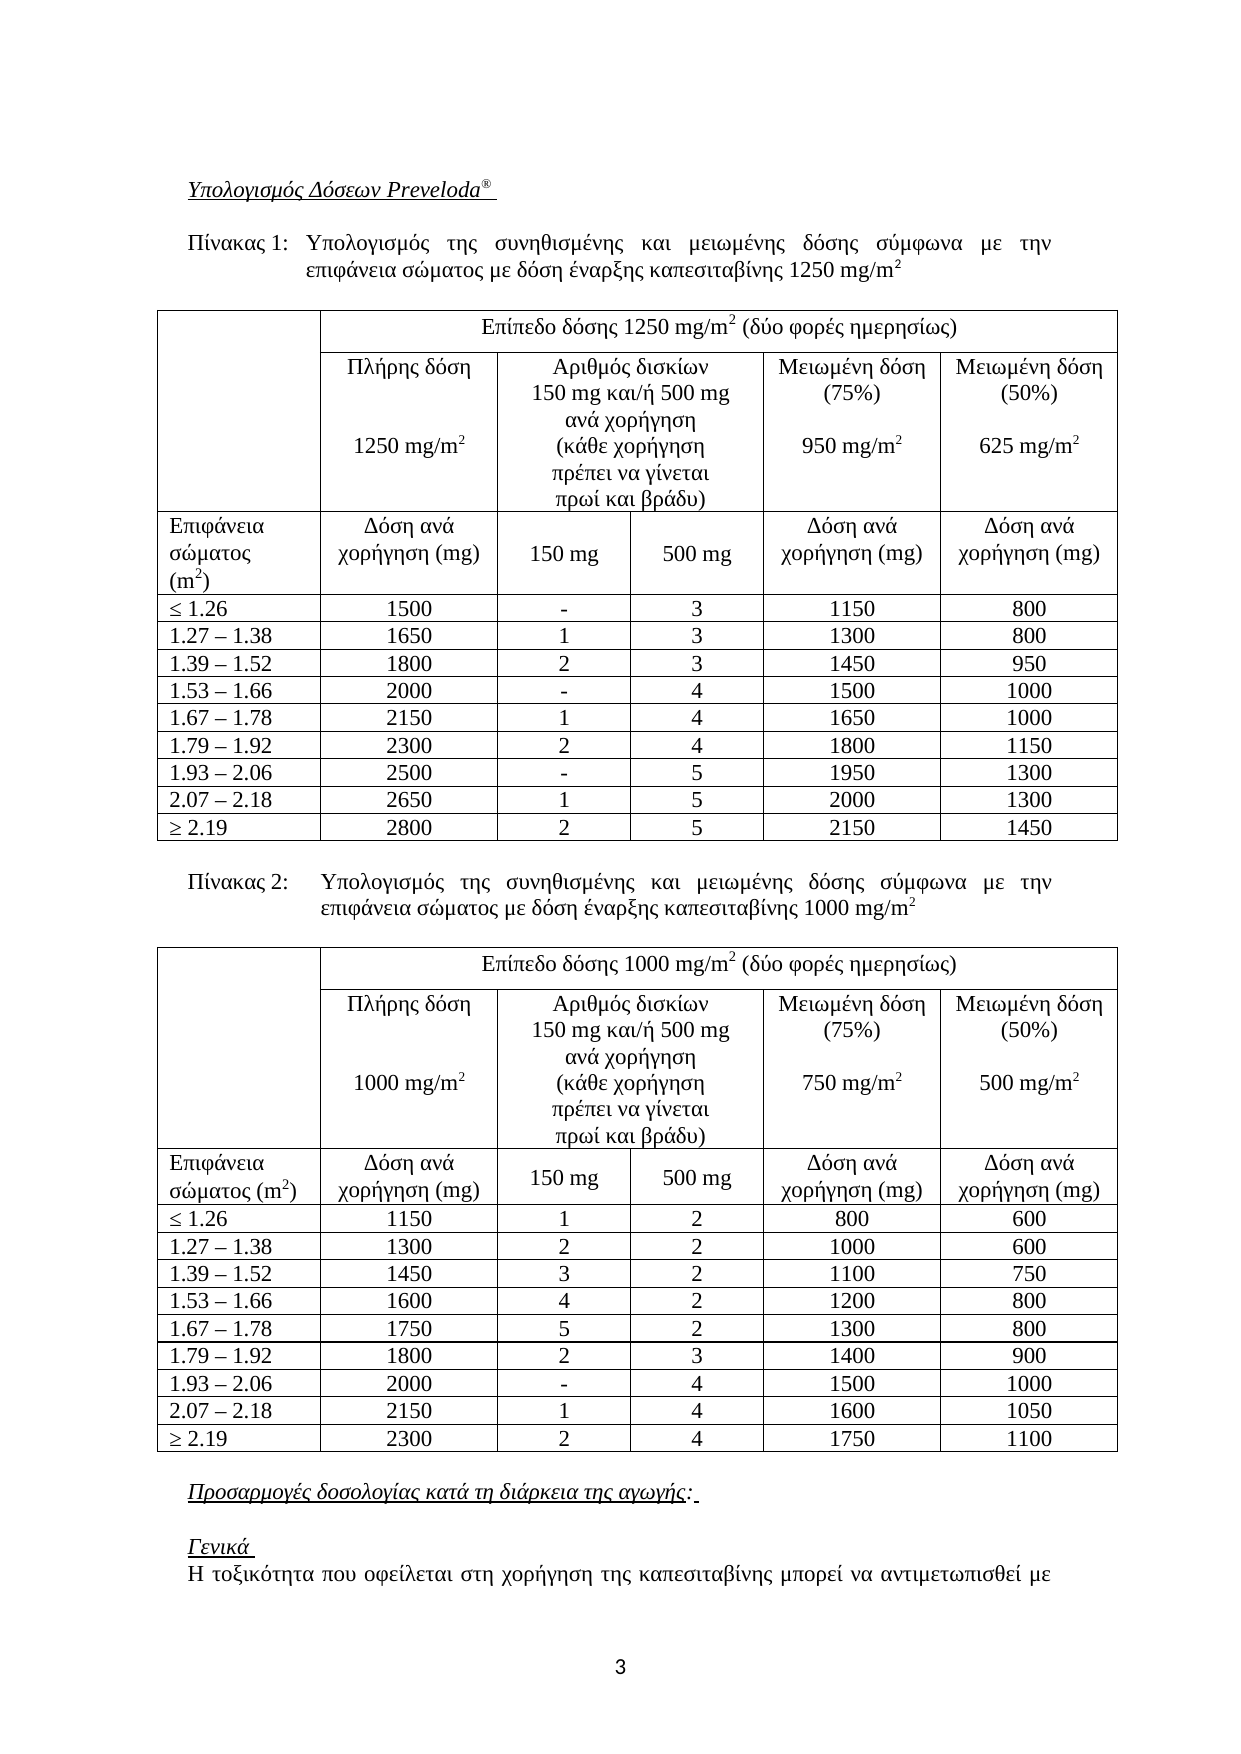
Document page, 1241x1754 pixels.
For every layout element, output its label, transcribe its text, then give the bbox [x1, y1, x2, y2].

table_cell 5 [631, 814, 763, 840]
table_cell 1400 [764, 1343, 940, 1369]
table_cell 1.67 – 1.78 [158, 704, 320, 731]
table_cell 1 [498, 704, 630, 731]
table_cell 1.79 – 1.92 [158, 1343, 320, 1369]
table_cell 5 [631, 759, 763, 786]
table_cell 2150 [321, 704, 497, 731]
table_cell 950 [941, 650, 1117, 676]
table_cell 1 [498, 1397, 630, 1423]
table_cell 1.27 – 1.38 [158, 1233, 320, 1259]
table_cell 4 [631, 1425, 763, 1451]
table_cell 1450 [941, 814, 1117, 840]
table_cell 1 [498, 622, 630, 648]
table_cell 1300 [941, 787, 1117, 813]
table_cell 5 [498, 1315, 630, 1341]
table_cell 1600 [321, 1288, 497, 1314]
table_cell 1750 [764, 1425, 940, 1451]
table_cell 1.93 – 2.06 [158, 759, 320, 786]
table_cell 2 [631, 1288, 763, 1314]
table_cell 1150 [764, 595, 940, 621]
table_cell 2800 [321, 814, 497, 840]
table_cell 2500 [321, 759, 497, 786]
table_cell 1.27 – 1.38 [158, 622, 320, 648]
table_cell Δόση ανά χορήγηση (mg) [941, 1149, 1117, 1204]
table_cell 2 [498, 1343, 630, 1369]
table_cell 1800 [764, 732, 940, 758]
table_cell 1150 [941, 732, 1117, 758]
table_cell 1650 [764, 704, 940, 731]
table_cell 1000 [764, 1233, 940, 1259]
table_cell 1100 [941, 1425, 1117, 1451]
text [187, 1560, 1053, 1586]
table_cell 2300 [321, 732, 497, 758]
table_cell - [498, 677, 630, 703]
text Υπολογισμός Δόσεων Preveloda® [187, 176, 1053, 203]
table_cell 2 [498, 1233, 630, 1259]
table_cell 2 [498, 732, 630, 758]
table_cell 2 [631, 1205, 763, 1232]
table_cell - [498, 1370, 630, 1396]
table_cell 4 [631, 1397, 763, 1423]
table_cell 2 [498, 1425, 630, 1451]
table_cell 1000 [941, 677, 1117, 703]
table_cell Μειωμένη δόση (50%) 500 mg/m2 [941, 990, 1117, 1148]
table_cell 2000 [321, 677, 497, 703]
table_header Επίπεδο δόσης 1250 mg/m2 (δύο φορές ημερησίως) [321, 311, 1117, 352]
table_cell 600 [941, 1233, 1117, 1259]
text Πίνακας 1: Υπολογισμός της συνηθισμένης και μειωμένης δόσης σύμφωνα με την επιφάνεια σώματος με δόση έναρξης καπεσιταβίνης 1250 mg/m2 [187, 229, 1053, 283]
table_cell 1300 [321, 1233, 497, 1259]
table_cell 1.93 – 2.06 [158, 1370, 320, 1396]
table_cell 5 [631, 787, 763, 813]
table_cell 1.79 – 1.92 [158, 732, 320, 758]
table_cell 2 [498, 814, 630, 840]
table_cell 1450 [321, 1260, 497, 1287]
table_cell Δόση ανά χορήγηση (mg) [321, 512, 497, 594]
table_header Επίπεδο δόσης 1000 mg/m2 (δύο φορές ημερησίως) [321, 948, 1117, 989]
table_cell Επιφάνεια σώματος (m2) [158, 1149, 320, 1204]
table_cell ≥ 2.19 [158, 814, 320, 840]
table_cell Δόση ανά χορήγηση (mg) [764, 1149, 940, 1204]
table_cell 500 mg [631, 512, 763, 594]
table_cell 1050 [941, 1397, 1117, 1423]
table_cell Πλήρης δόση 1250 mg/m2 [321, 353, 497, 511]
table_cell 500 mg [631, 1149, 763, 1204]
table_cell 1000 [941, 704, 1117, 731]
table_cell 2300 [321, 1425, 497, 1451]
table_header [158, 311, 320, 511]
table_cell 4 [631, 677, 763, 703]
table_cell 800 [941, 622, 1117, 648]
table_cell 1800 [321, 650, 497, 676]
table_cell Αριθμός δισκίων 150 mg και/ή 500 mg ανά χορήγηση (κάθε χορήγηση πρέπει να γίνεται πρωί και βράδυ) [498, 353, 763, 511]
table_cell 1.39 – 1.52 [158, 650, 320, 676]
table_cell 3 [631, 622, 763, 648]
table_cell 600 [941, 1205, 1117, 1232]
table_cell Επιφάνεια σώματος (m2) [158, 512, 320, 594]
table_cell ≤ 1.26 [158, 1205, 320, 1232]
table_cell 1000 [941, 1370, 1117, 1396]
table_cell ≤ 1.26 [158, 595, 320, 621]
table_cell 4 [631, 704, 763, 731]
table_cell 1.53 – 1.66 [158, 1288, 320, 1314]
table_cell 1 [498, 1205, 630, 1232]
table_cell 1200 [764, 1288, 940, 1314]
table_header [158, 948, 320, 1148]
table_cell Δόση ανά χορήγηση (mg) [321, 1149, 497, 1204]
table_cell - [498, 759, 630, 786]
table_cell 2000 [764, 787, 940, 813]
table_cell 1300 [941, 759, 1117, 786]
table_cell 150 mg [498, 512, 630, 594]
table_cell 1650 [321, 622, 497, 648]
table_cell Αριθμός δισκίων 150 mg και/ή 500 mg ανά χορήγηση (κάθε χορήγηση πρέπει να γίνεται πρωί και βράδυ) [498, 990, 763, 1148]
table_cell 2 [498, 650, 630, 676]
table_cell 1.39 – 1.52 [158, 1260, 320, 1287]
table_cell 2150 [764, 814, 940, 840]
table_cell Μειωμένη δόση (50%) 625 mg/m2 [941, 353, 1117, 511]
table_cell 2650 [321, 787, 497, 813]
table_cell 800 [941, 1315, 1117, 1341]
table_cell 1.53 – 1.66 [158, 677, 320, 703]
table_cell Μειωμένη δόση (75%) 750 mg/m2 [764, 990, 940, 1148]
table_cell 1 [498, 787, 630, 813]
table_cell 4 [631, 1370, 763, 1396]
table_cell ≥ 2.19 [158, 1425, 320, 1451]
table_cell 1300 [764, 622, 940, 648]
table_cell 1300 [764, 1315, 940, 1341]
table_cell 150 mg [498, 1149, 630, 1204]
table_cell 3 [631, 650, 763, 676]
table_cell Πλήρης δόση 1000 mg/m2 [321, 990, 497, 1148]
table_cell 1450 [764, 650, 940, 676]
table_cell Δόση ανά χορήγηση (mg) [764, 512, 940, 594]
table_cell Δόση ανά χορήγηση (mg) [941, 512, 1117, 594]
table_cell 1500 [764, 677, 940, 703]
table_cell 3 [498, 1260, 630, 1287]
table_cell 2 [631, 1315, 763, 1341]
table_cell 2.07 – 2.18 [158, 787, 320, 813]
text Προσαρμογές δοσολογίας κατά τη διάρκεια της αγωγής: [187, 1478, 1053, 1505]
table_cell 800 [941, 1288, 1117, 1314]
table_cell Μειωμένη δόση (75%) 950 mg/m2 [764, 353, 940, 511]
table_cell 2 [631, 1233, 763, 1259]
table_cell 800 [764, 1205, 940, 1232]
table_cell 3 [631, 595, 763, 621]
table_cell 1750 [321, 1315, 497, 1341]
table_cell 1500 [764, 1370, 940, 1396]
text Πίνακας 2: Υπολογισμός της συνηθισμένης και μειωμένης δόσης σύμφωνα με την επιφάνεια σώματος με δόση έναρξης καπεσιταβίνης 1000 mg/m2 [187, 868, 1053, 920]
table_cell 750 [941, 1260, 1117, 1287]
table_cell 1800 [321, 1343, 497, 1369]
table_cell 2.07 – 2.18 [158, 1397, 320, 1423]
table_cell 1150 [321, 1205, 497, 1232]
table_cell 1950 [764, 759, 940, 786]
table_cell - [498, 595, 630, 621]
table_cell 1600 [764, 1397, 940, 1423]
text Γενικά [187, 1533, 1053, 1560]
table_cell 2000 [321, 1370, 497, 1396]
table_cell 1.67 – 1.78 [158, 1315, 320, 1341]
table_cell 800 [941, 595, 1117, 621]
table_cell 3 [631, 1343, 763, 1369]
table_cell 2150 [321, 1397, 497, 1423]
table_cell 2 [631, 1260, 763, 1287]
table_cell 900 [941, 1343, 1117, 1369]
table_cell 4 [631, 732, 763, 758]
table_cell 1500 [321, 595, 497, 621]
table_cell 1100 [764, 1260, 940, 1287]
table_cell 4 [498, 1288, 630, 1314]
